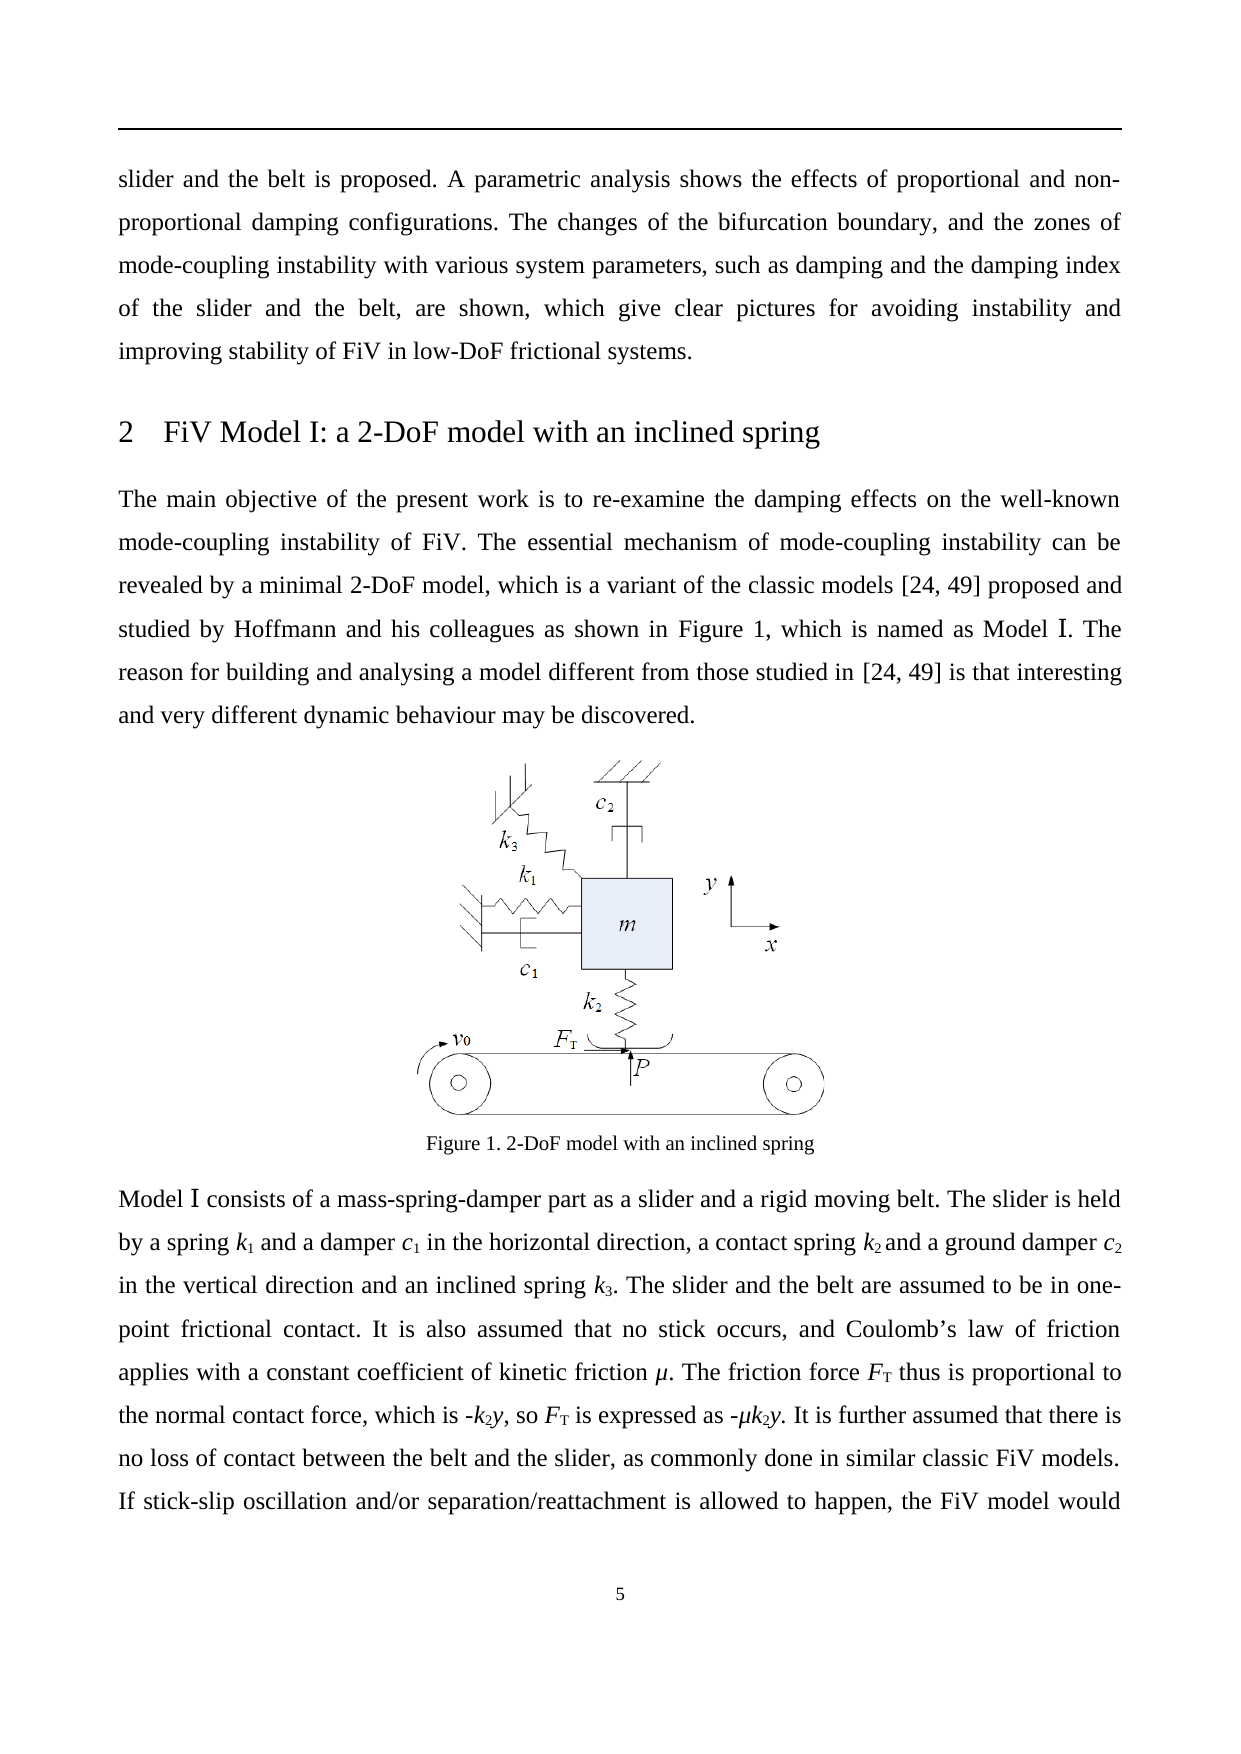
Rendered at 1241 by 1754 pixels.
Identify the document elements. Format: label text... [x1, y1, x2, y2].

text Figure 1. 2-DoF model with an inclined spring [118, 1131, 1122, 1155]
text The main objective of the present work is to re-examine the damping effects on the well-known mode-coupling instability of FiV. The essential mechanism of mode-coupling instability can be revealed by a minimal 2-DoF model, which is a variant of the classic models [24, 49] proposed and studied by Hoffmann and his colleagues as shown in Figure 1, which is named as Model Ⅰ. The reason for building and analysing a model different from those studied in [24, 49] is that interesting and very different dynamic behaviour may be discovered. [118, 484, 1122, 729]
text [118, 1184, 1122, 1515]
subtitle FiV Model I: a 2-DoF model with an inclined spring [118, 413, 1122, 449]
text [118, 164, 1122, 365]
picture [416, 760, 825, 1115]
